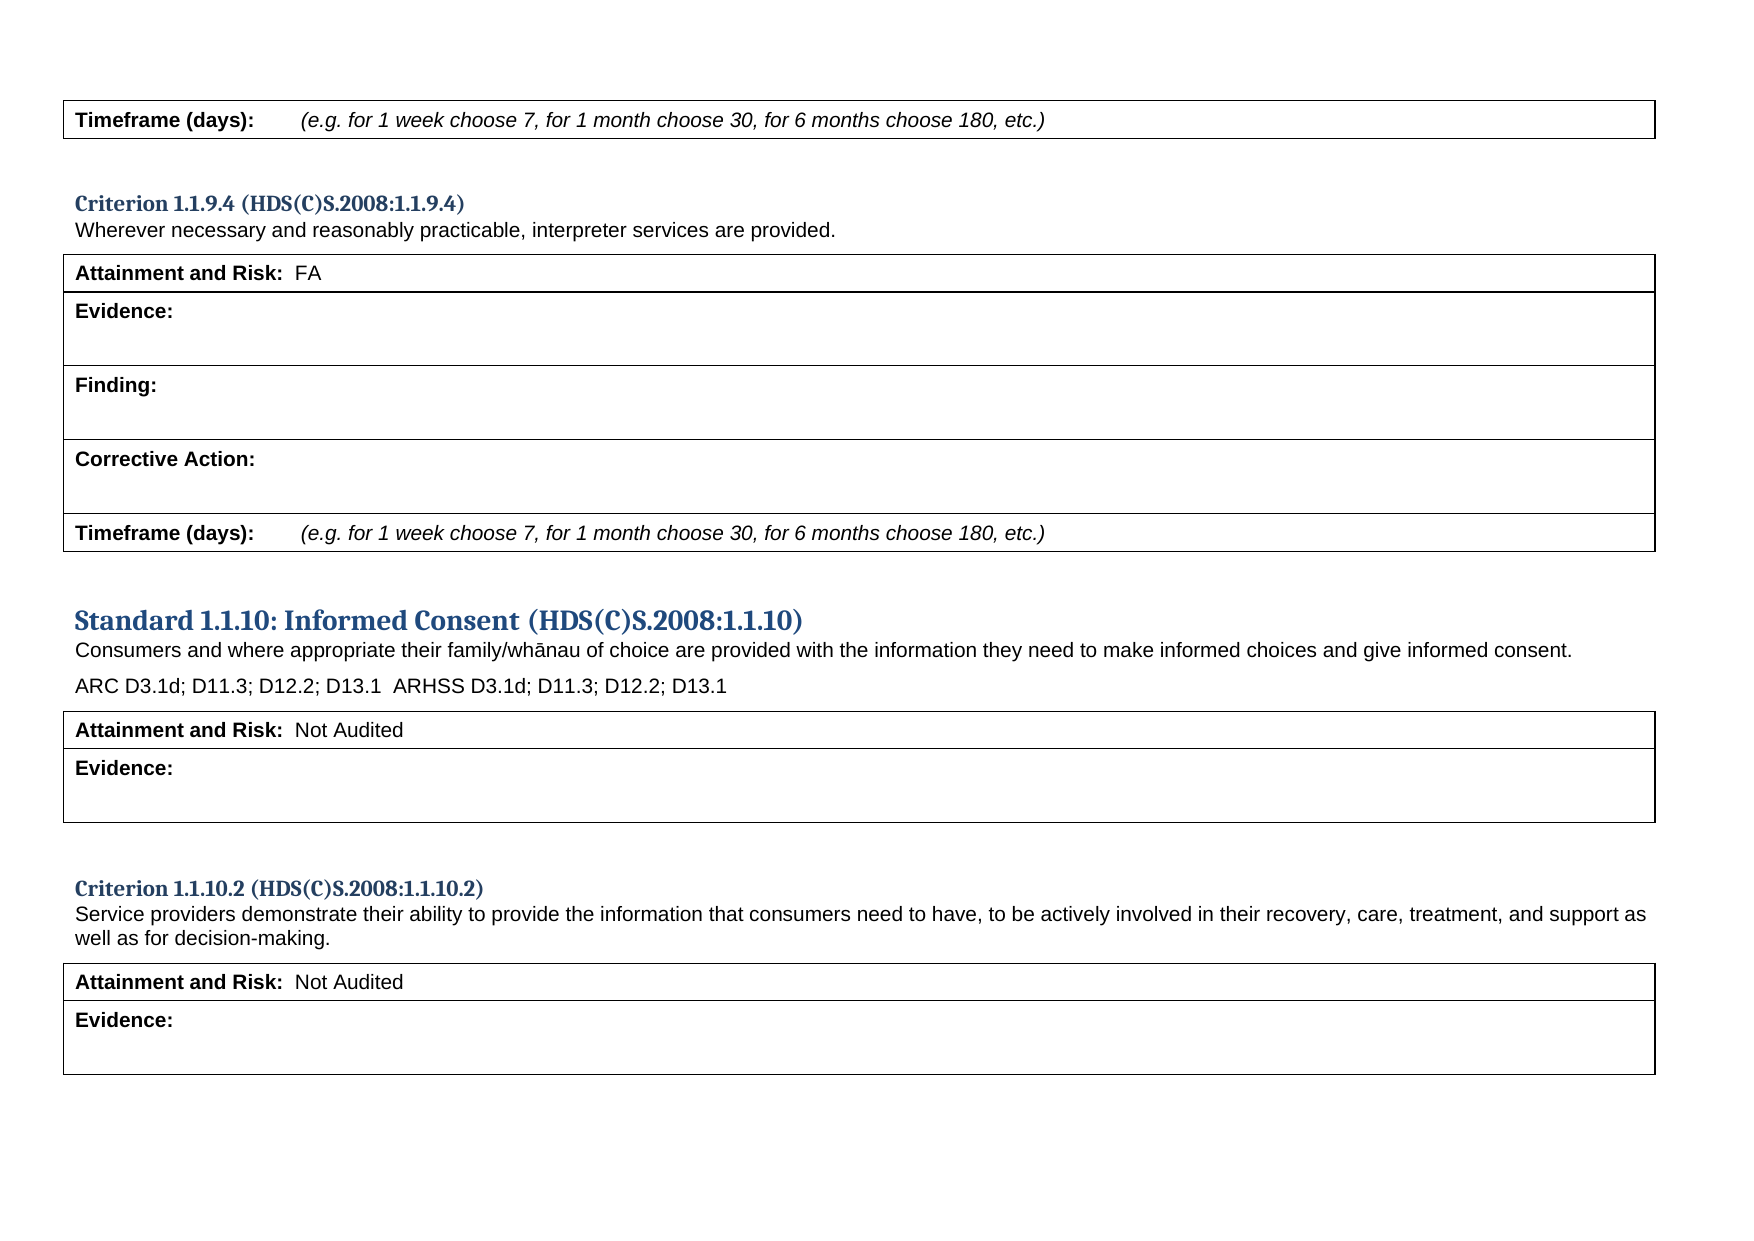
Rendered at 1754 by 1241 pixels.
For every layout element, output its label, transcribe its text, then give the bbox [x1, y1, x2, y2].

table_header Attainment and Risk: Not Audited [64, 964, 1654, 1000]
table_cell [64, 403, 1654, 439]
table_header Attainment and Risk: FA [64, 255, 1654, 291]
table_cell Timeframe (days): (e.g. for 1 week choose 7, for 1 month choose 30, for 6 months choose 180, etc.) [64, 514, 1654, 551]
table_header Attainment and Risk: Not Audited [64, 712, 1654, 748]
table_cell [64, 1038, 1654, 1074]
table_cell Evidence: [64, 293, 1654, 329]
table_cell [64, 786, 1654, 822]
table_cell Corrective Action: [64, 440, 1654, 477]
text Service providers demonstrate their ability to provide the information that consumers need to have, to be actively involved in their recovery, care, treatment, and support as well as for decision-making. [75, 902, 1679, 950]
subtitle Criterion 1.1.9.4 (HDS(C)S.2008:1.1.9.4) [75, 191, 1679, 217]
table_cell Timeframe (days): (e.g. for 1 week choose 7, for 1 month choose 30, for 6 months choose 180, etc.) [64, 101, 1654, 138]
table_cell Finding: [64, 366, 1654, 403]
table_cell Evidence: [64, 1001, 1654, 1038]
table_cell [64, 329, 1654, 365]
text Wherever necessary and reasonably practicable, interpreter services are provided. [75, 217, 1679, 241]
subtitle Criterion 1.1.10.2 (HDS(C)S.2008:1.1.10.2) [75, 876, 1679, 902]
table_cell Evidence: [64, 749, 1654, 786]
subtitle Standard 1.1.10: Informed Consent (HDS(C)S.2008:1.1.10) [75, 604, 1679, 638]
text Consumers and where appropriate their family/whānau of choice are provided with the information they need to make informed choices and give informed consent. [75, 638, 1679, 662]
table_cell [64, 477, 1654, 513]
text ARC D3.1d; D11.3; D12.2; D13.1 ARHSS D3.1d; D11.3; D12.2; D13.1 [75, 674, 1679, 698]
